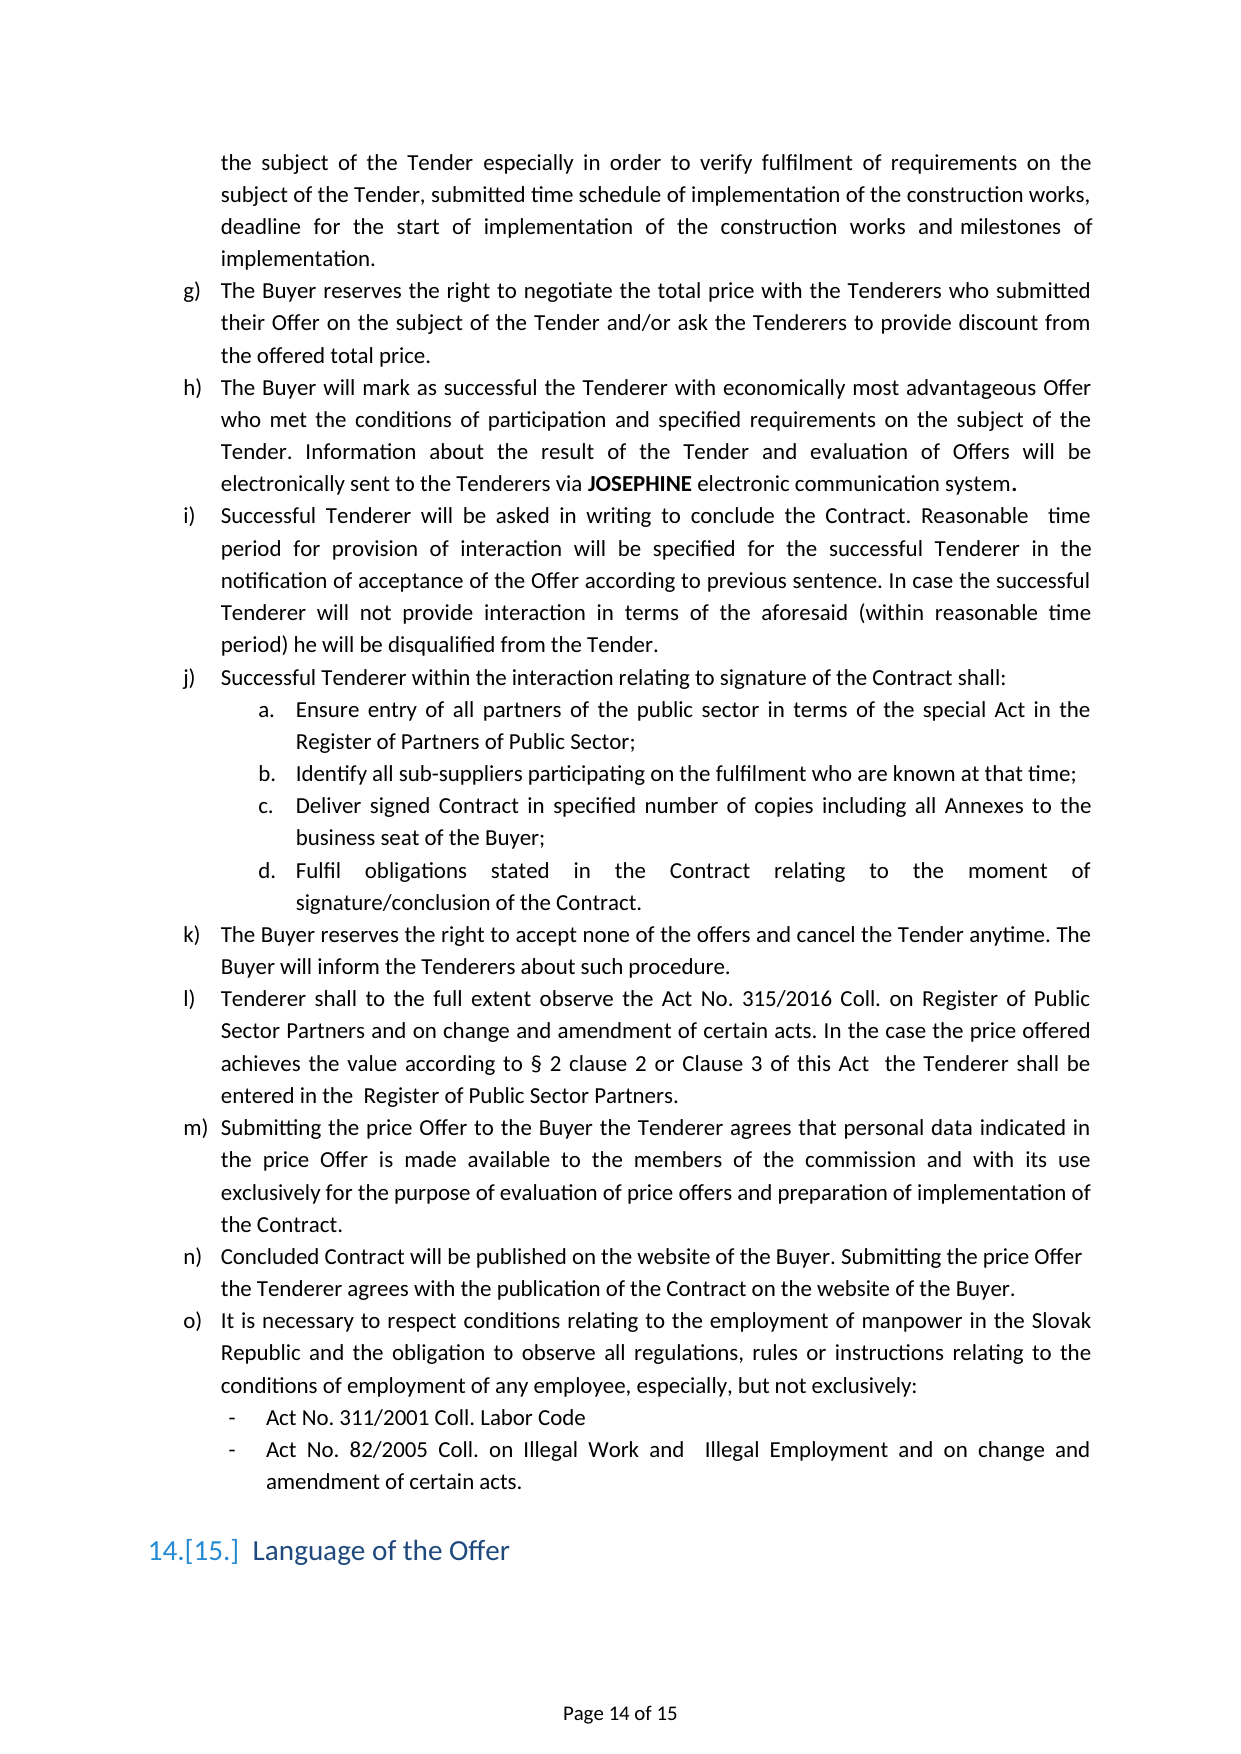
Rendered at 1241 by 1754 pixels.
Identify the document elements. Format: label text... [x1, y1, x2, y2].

list Ensure entry of all partners of the public sector in terms of the special Act in the Register of Partners of Public Sector; [258, 695, 1093, 755]
list The Buyer will mark as successful the Tenderer with economically most advantageous Offer who met the conditions of participation and specified requirements on the subject of the Tender. Information about the result of the Tender and evaluation of Offers will be electronically sent to the Tenderers via JOSEPHINE electronic communication system. [183, 373, 1093, 497]
list Identify all sub-suppliers participating on the fulfilment who are known at that time; [258, 759, 1093, 787]
list Language of the Offer [148, 1532, 1093, 1567]
list Successful Tenderer within the interaction relating to signature of the Contract shall: [183, 663, 1093, 691]
list Successful Tenderer will be asked in writing to conclude the Contract. Reasonable time period for provision of interaction will be specified for the successful Tenderer in the notification of acceptance of the Offer according to previous sentence. In case the successful Tenderer will not provide interaction in terms of the aforesaid (within reasonable time period) he will be disqualified from the Tender. [183, 502, 1093, 658]
list Concluded Contract will be published on the website of the Buyer. Submitting the price Offer the Tenderer agrees with the publication of the Contract on the website of the Buyer. [183, 1242, 1093, 1302]
list The Buyer reserves the right to accept none of the offers and cancel the Tender anytime. The Buyer will inform the Tenderers about such procedure. [183, 920, 1093, 980]
list Fulfil obligations stated in the Contract relating to the moment of signature/conclusion of the Contract. [258, 856, 1093, 916]
list It is necessary to respect conditions relating to the employment of manpower in the Slovak Republic and the obligation to observe all regulations, rules or instructions relating to the conditions of employment of any employee, especially, but not exclusively: [183, 1306, 1093, 1399]
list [183, 148, 1093, 272]
list The Buyer reserves the right to negotiate the total price with the Tenderers who submitted their Offer on the subject of the Tender and/or ask the Tenderers to provide discount from the offered total price. [183, 276, 1093, 369]
list Act No. 311/2001 Coll. Labor Code [228, 1403, 1093, 1431]
list Tenderer shall to the full extent observe the Act No. 315/2016 Coll. on Register of Public Sector Partners and on change and amendment of certain acts. In the case the price offered achieves the value according to § 2 clause 2 or Clause 3 of this Act the Tenderer shall be entered in the Register of Public Sector Partners. [183, 984, 1093, 1109]
list Act No. 82/2005 Coll. on Illegal Work and Illegal Employment and on change and amendment of certain acts. [228, 1435, 1093, 1495]
list Submitting the price Offer to the Buyer the Tenderer agrees that personal data indicated in the price Offer is made available to the members of the commission and with its use exclusively for the purpose of evaluation of price offers and preparation of implementation of the Contract. [183, 1113, 1093, 1238]
list Deliver signed Contract in specified number of copies including all Annexes to the business seat of the Buyer; [258, 791, 1093, 852]
